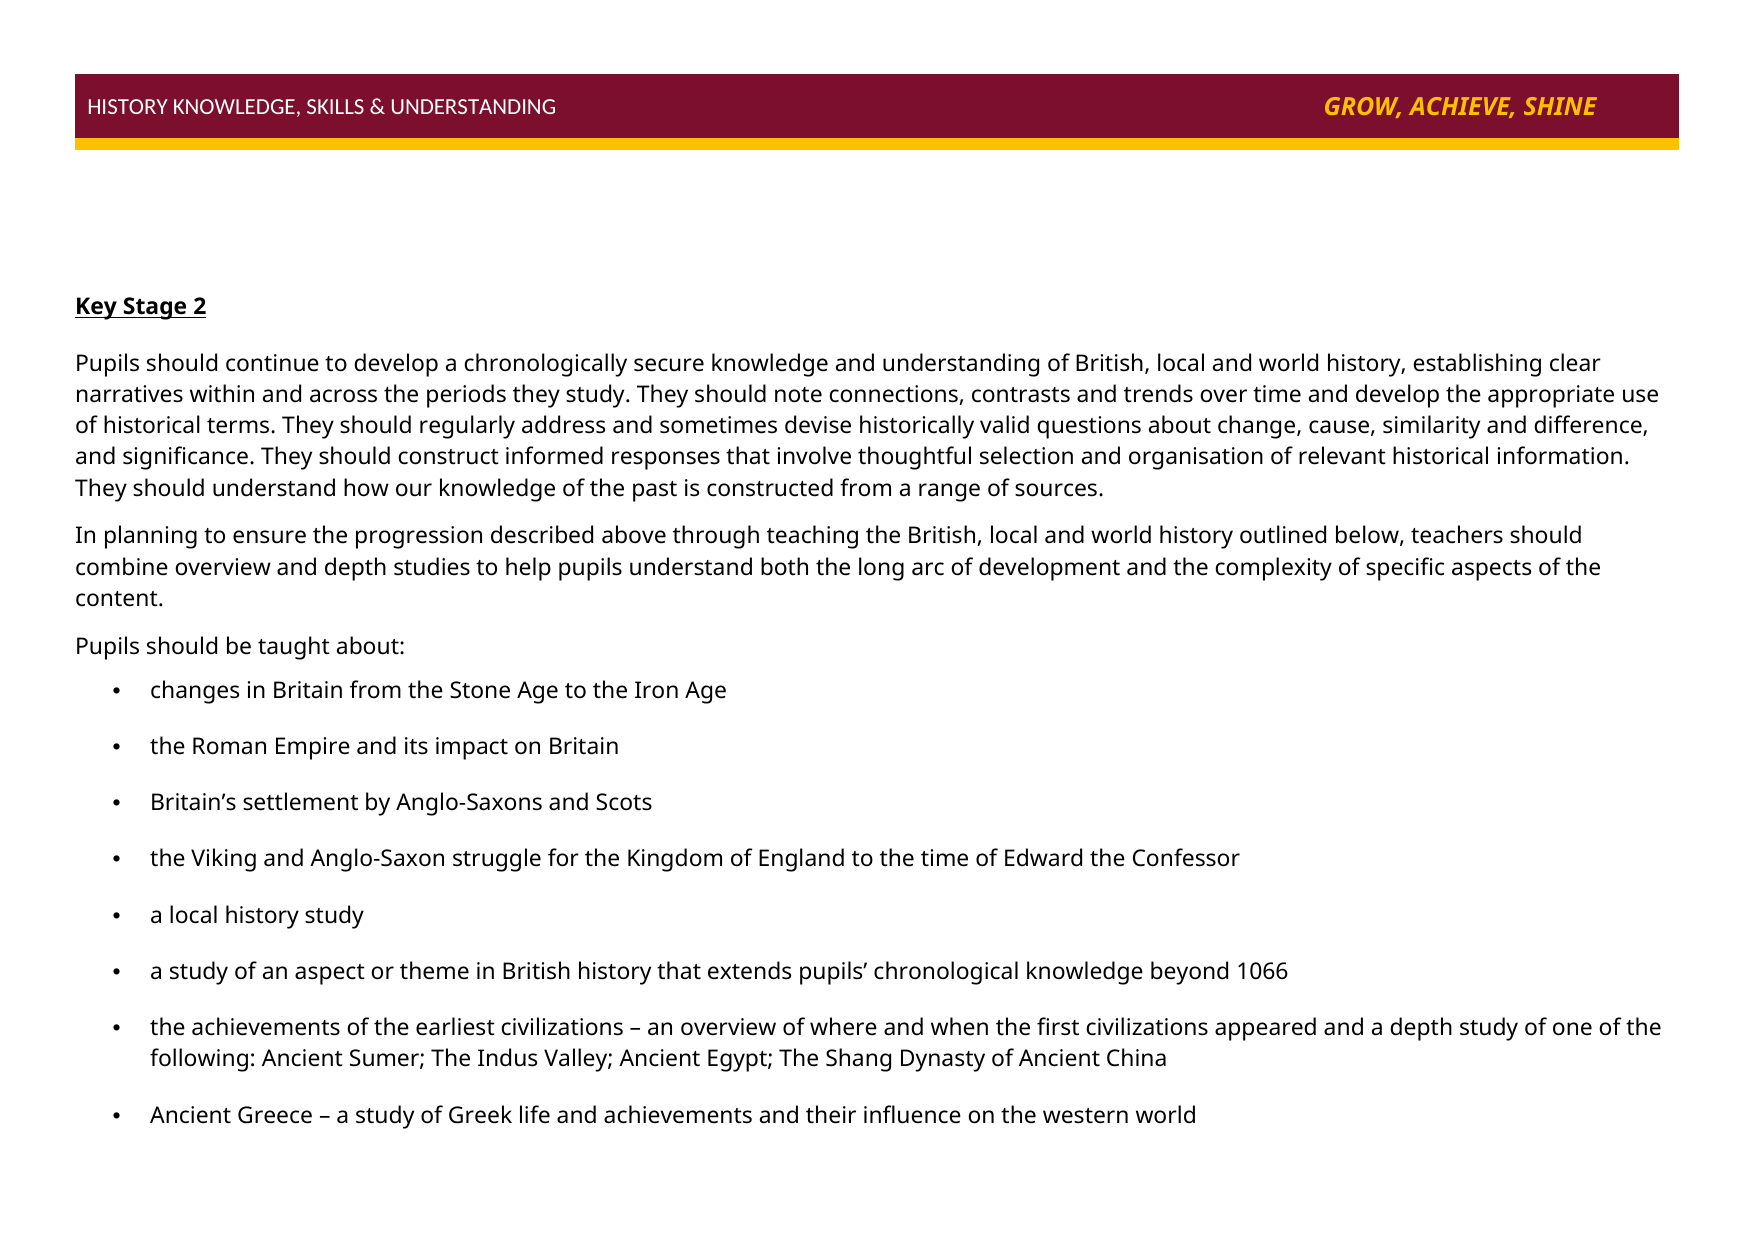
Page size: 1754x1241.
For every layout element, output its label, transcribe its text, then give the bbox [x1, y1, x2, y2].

list a local history study [112, 899, 1679, 930]
list Ancient Greece – a study of Greek life and achievements and their influence on the western world [112, 1099, 1679, 1130]
list changes in Britain from the Stone Age to the Iron Age [112, 674, 1679, 705]
text Pupils should continue to develop a chronologically secure knowledge and understanding of British, local and world history, establishing clear narratives within and across the periods they study. They should note connections, contrasts and trends over time and develop the appropriate use of historical terms. They should regularly address and sometimes devise historically valid questions about change, cause, similarity and difference, and significance. They should construct informed responses that involve thoughtful selection and organisation of relevant historical information. They should understand how our knowledge of the past is constructed from a range of sources. [75, 347, 1679, 503]
text In planning to ensure the progression described above through teaching the British, local and world history outlined below, teachers should combine overview and depth studies to help pupils understand both the long arc of development and the complexity of specific aspects of the content. [75, 519, 1679, 613]
list a study of an aspect or theme in British history that extends pupils’ chronological knowledge beyond 1066 [112, 955, 1679, 986]
list the achievements of the earliest civilizations – an overview of where and when the first civilizations appeared and a depth study of one of the following: Ancient Sumer; The Indus Valley; Ancient Egypt; The Shang Dynasty of Ancient China [112, 1011, 1679, 1074]
list the Viking and Anglo-Saxon struggle for the Kingdom of England to the time of Edward the Confessor [112, 842, 1679, 874]
list the Roman Empire and its impact on Britain [112, 730, 1679, 761]
text Pupils should be taught about: [75, 630, 1679, 661]
list Key Stage 2 [75, 290, 1679, 322]
list Britain’s settlement by Anglo-Saxons and Scots [112, 786, 1679, 817]
